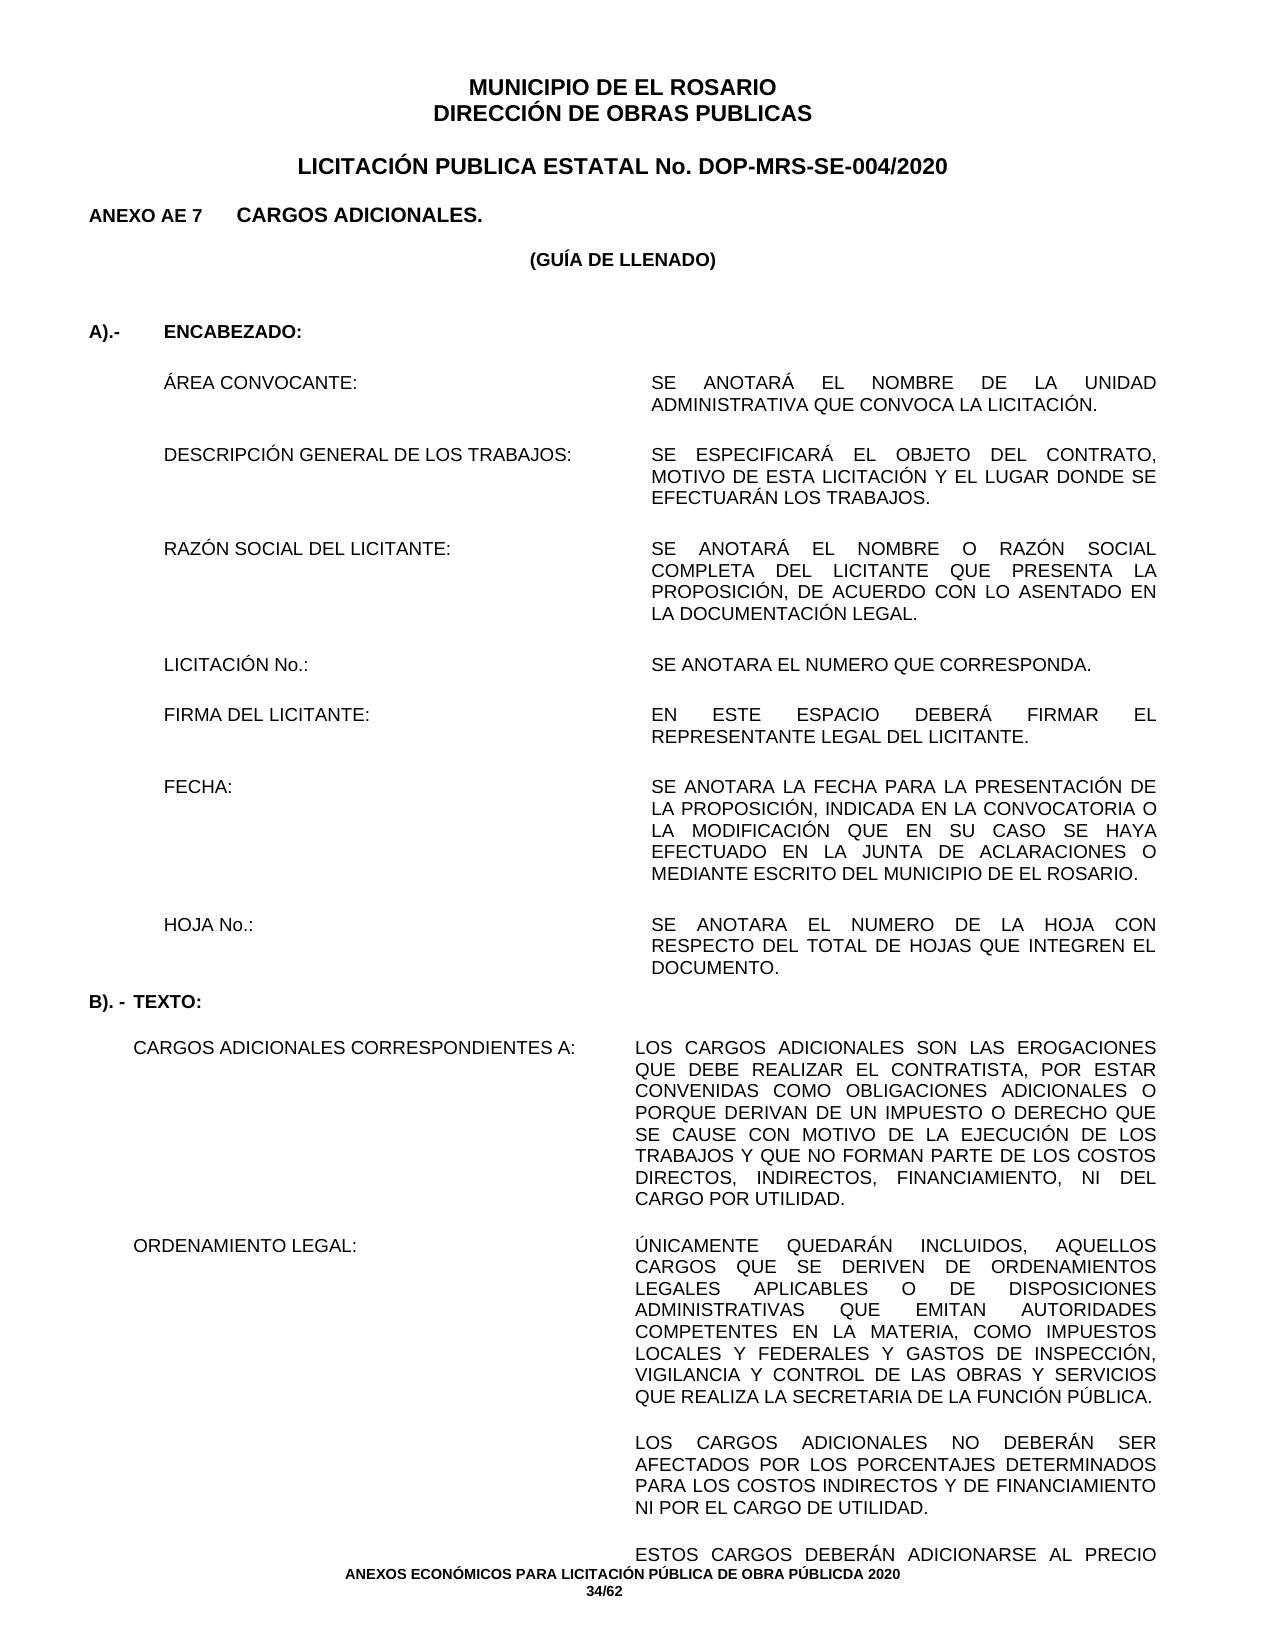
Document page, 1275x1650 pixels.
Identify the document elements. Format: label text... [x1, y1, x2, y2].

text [162, 1543, 1157, 1565]
text LICITACIÓN No.: SE ANOTARA EL NUMERO QUE CORRESPONDA. [164, 653, 1157, 675]
text CARGOS ADICIONALES CORRESPONDIENTES A: LOS CARGOS ADICIONALES SON LAS EROGACIONES QUE DEBE REALIZAR EL CONTRATISTA, POR ESTAR CONVENIDAS COMO OBLIGACIONES ADICIONALES O PORQUE DERIVAN DE UN IMPUESTO O DERECHO QUE SE CAUSE CON MOTIVO DE LA EJECUCIÓN DE LOS TRABAJOS Y QUE NO FORMAN PARTE DE LOS COSTOS DIRECTOS, INDIRECTOS, FINANCIAMIENTO, NI DEL CARGO POR UTILIDAD. [133, 1037, 1157, 1209]
text ORDENAMIENTO LEGAL: ÚNICAMENTE QUEDARÁN INCLUIDOS, AQUELLOS CARGOS QUE SE DERIVEN DE ORDENAMIENTOS LEGALES APLICABLES O DE DISPOSICIONES ADMINISTRATIVAS QUE EMITAN AUTORIDADES COMPETENTES EN LA MATERIA, COMO IMPUESTOS LOCALES Y FEDERALES Y GASTOS DE INSPECCIÓN, VIGILANCIA Y CONTROL DE LAS OBRAS Y SERVICIOS QUE REALIZA LA SECRETARIA DE LA FUNCIÓN PÚBLICA. [133, 1234, 1157, 1407]
text DESCRIPCIÓN GENERAL DE LOS TRABAJOS: SE ESPECIFICARÁ EL OBJETO DEL CONTRATO, MOTIVO DE ESTA LICITACIÓN Y EL LUGAR DONDE SE EFECTUARÁN LOS TRABAJOS. [164, 444, 1157, 509]
text FECHA: SE ANOTARA LA FECHA PARA LA PRESENTACIÓN DE LA PROPOSICIÓN, INDICADA EN LA CONVOCATORIA O LA MODIFICACIÓN QUE EN SU CASO SE HAYA EFECTUADO EN LA JUNTA DE ACLARACIONES O MEDIANTE ESCRITO DEL MUNICIPIO DE EL ROSARIO. [164, 776, 1157, 884]
text LOS CARGOS ADICIONALES NO DEBERÁN SER AFECTADOS POR LOS PORCENTAJES DETERMINADOS PARA LOS COSTOS INDIRECTOS Y DE FINANCIAMIENTO NI POR EL CARGO DE UTILIDAD. [162, 1432, 1157, 1518]
text FIRMA DEL LICITANTE: EN ESTE ESPACIO DEBERÁ FIRMAR EL REPRESENTANTE LEGAL DEL LICITANTE. [164, 704, 1157, 747]
text B). - TEXTO: [89, 991, 1157, 1012]
text A).- ENCABEZADO: [89, 321, 1082, 343]
text RAZÓN SOCIAL DEL LICITANTE: SE ANOTARÁ EL NOMBRE O RAZÓN SOCIAL COMPLETA DEL LICITANTE QUE PRESENTA LA PROPOSICIÓN, DE ACUERDO CON LO ASENTADO EN LA DOCUMENTACIÓN LEGAL. [164, 538, 1157, 624]
text HOJA No.: SE ANOTARA EL NUMERO DE LA HOJA CON RESPECTO DEL TOTAL DE HOJAS QUE INTEGREN EL DOCUMENTO. [164, 913, 1157, 978]
text ÁREA CONVOCANTE: SE ANOTARÁ EL NOMBRE DE LA UNIDAD ADMINISTRATIVA QUE CONVOCA LA LICITACIÓN. [164, 372, 1157, 415]
